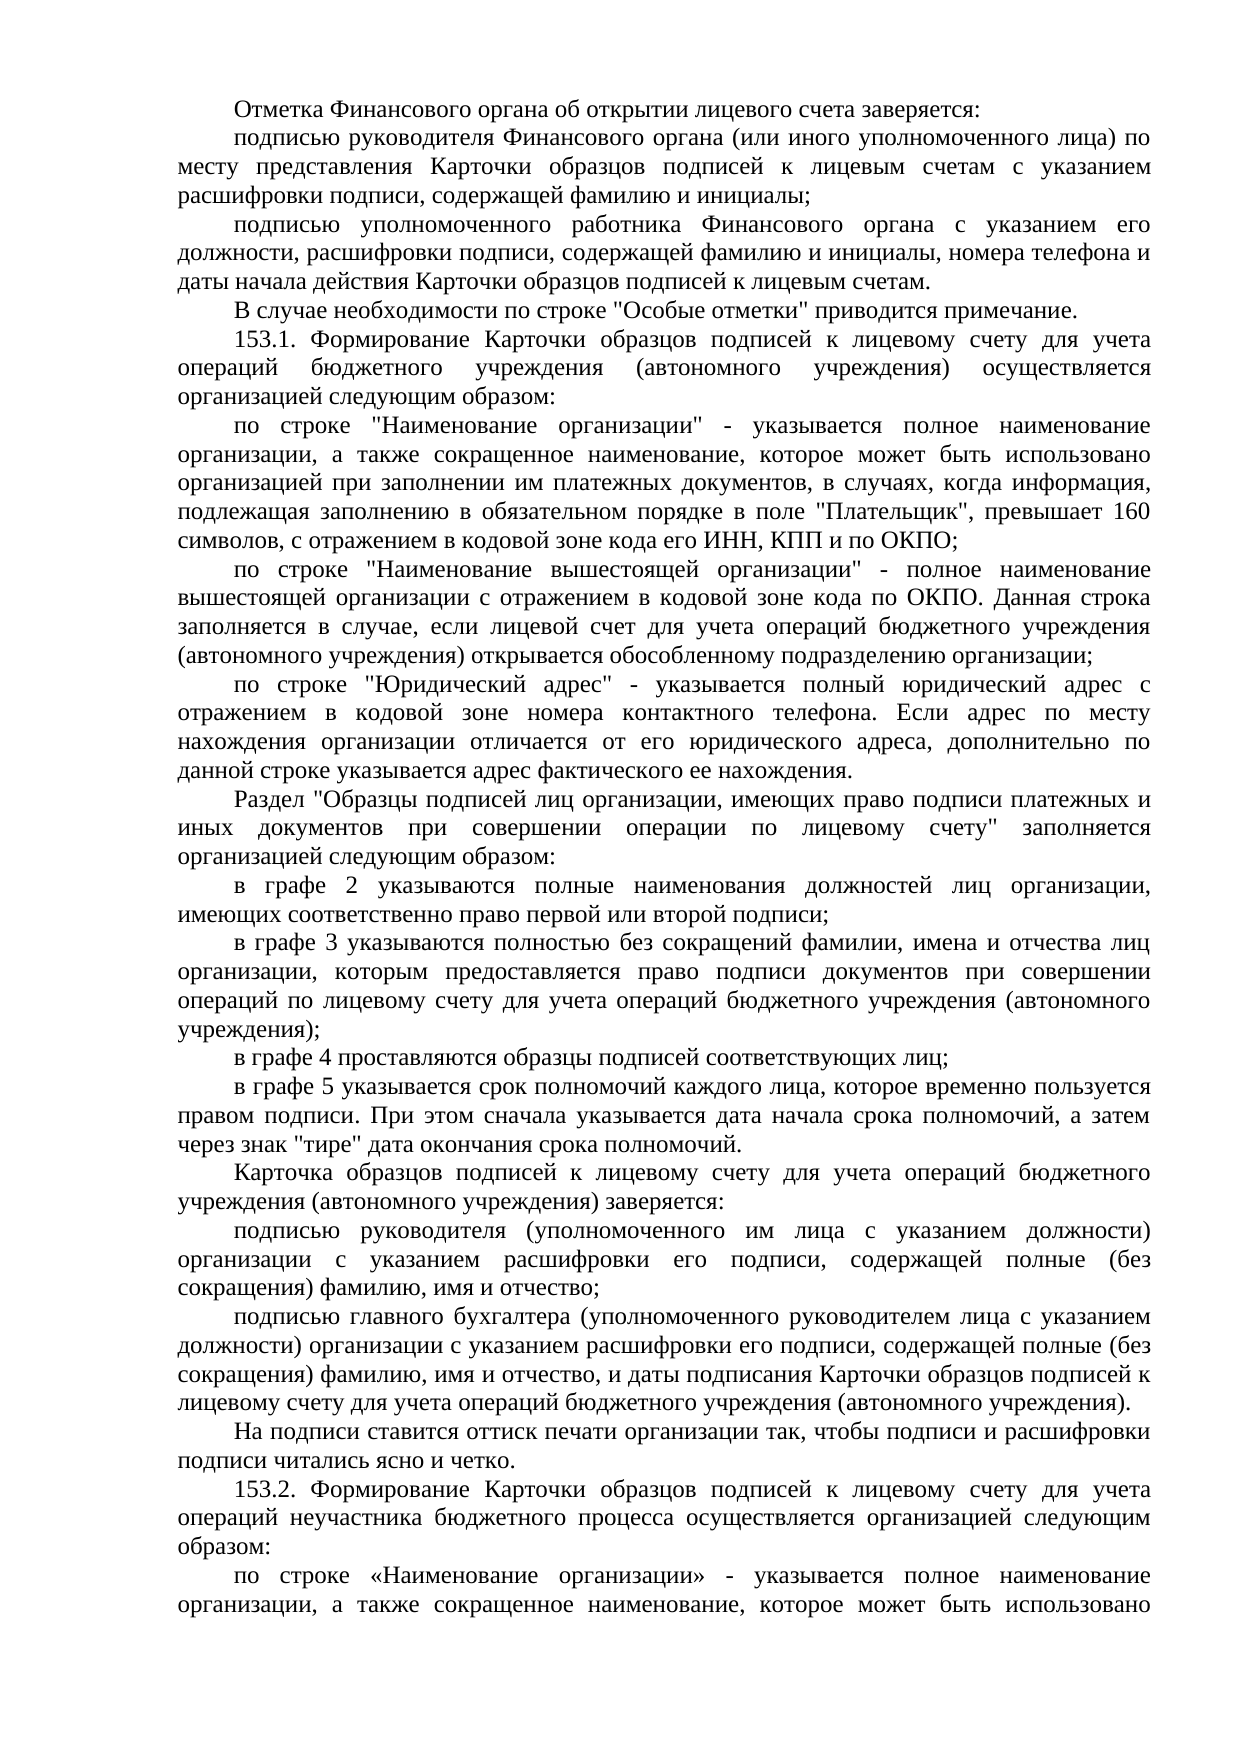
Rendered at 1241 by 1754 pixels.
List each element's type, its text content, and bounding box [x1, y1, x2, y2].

text в графе 2 указываются полные наименования должностей лиц организации, имеющих соответственно право первой или второй подписи; [177, 870, 1152, 927]
text в графе 3 указываются полностью без сокращений фамилии, имена и отчества лиц организации, которым предоставляется право подписи документов при совершении операций по лицевому счету для учета операций бюджетного учреждения (автономного учреждения); [177, 927, 1152, 1042]
text На подписи ставится оттиск печати организации так, чтобы подписи и расшифровки подписи читались ясно и четко. [177, 1416, 1152, 1474]
text Карточка образцов подписей к лицевому счету для учета операций бюджетного учреждения (автономного учреждения) заверяется: [177, 1157, 1152, 1215]
text подписью главного бухгалтера (уполномоченного руководителем лица с указанием должности) организации с указанием расшифровки его подписи, содержащей полные (без сокращения) фамилию, имя и отчество, и даты подписания Карточки образцов подписей к лицевому счету для учета операций бюджетного учреждения (автономного учреждения). [177, 1301, 1152, 1416]
text подписью руководителя Финансового органа (или иного уполномоченного лица) по месту представления Карточки образцов подписей к лицевым счетам с указанием расшифровки подписи, содержащей фамилию и инициалы; [177, 122, 1152, 209]
text по строке "Юридический адрес" - указывается полный юридический адрес с отражением в кодовой зоне номера контактного телефона. Если адрес по месту нахождения организации отличается от его юридического адреса, дополнительно по данной строке указывается адрес фактического ее нахождения. [177, 669, 1152, 784]
text 153.2. Формирование Карточки образцов подписей к лицевому счету для учета операций неучастника бюджетного процесса осуществляется организацией следующим образом: [177, 1474, 1152, 1560]
text В случае необходимости по строке "Особые отметки" приводится примечание. [177, 295, 1152, 324]
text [177, 1560, 1152, 1617]
text Раздел "Образцы подписей лиц организации, имеющих право подписи платежных и иных документов при совершении операции по лицевому счету" заполняется организацией следующим образом: [177, 784, 1152, 870]
text по строке "Наименование вышестоящей организации" - полное наименование вышестоящей организации с отражением в кодовой зоне кода по ОКПО. Данная строка заполняется в случае, если лицевой счет для учета операций бюджетного учреждения (автономного учреждения) открывается обособленному подразделению организации; [177, 554, 1152, 669]
text Отметка Финансового органа об открытии лицевого счета заверяется: [177, 94, 1152, 122]
text подписью уполномоченного работника Финансового органа с указанием его должности, расшифровки подписи, содержащей фамилию и инициалы, номера телефона и даты начала действия Карточки образцов подписей к лицевым счетам. [177, 209, 1152, 295]
text 153.1. Формирование Карточки образцов подписей к лицевому счету для учета операций бюджетного учреждения (автономного учреждения) осуществляется организацией следующим образом: [177, 324, 1152, 410]
text в графе 5 указывается срок полномочий каждого лица, которое временно пользуется правом подписи. При этом сначала указывается дата начала срока полномочий, а затем через знак "тире" дата окончания срока полномочий. [177, 1071, 1152, 1157]
text в графе 4 проставляются образцы подписей соответствующих лиц; [177, 1042, 1152, 1071]
text по строке "Наименование организации" - указывается полное наименование организации, а также сокращенное наименование, которое может быть использовано организацией при заполнении им платежных документов, в случаях, когда информация, подлежащая заполнению в обязательном порядке в поле "Плательщик", превышает 160 символов, с отражением в кодовой зоне кода его ИНН, КПП и по ОКПО; [177, 410, 1152, 554]
text подписью руководителя (уполномоченного им лица с указанием должности) организации с указанием расшифровки его подписи, содержащей полные (без сокращения) фамилию, имя и отчество; [177, 1215, 1152, 1301]
